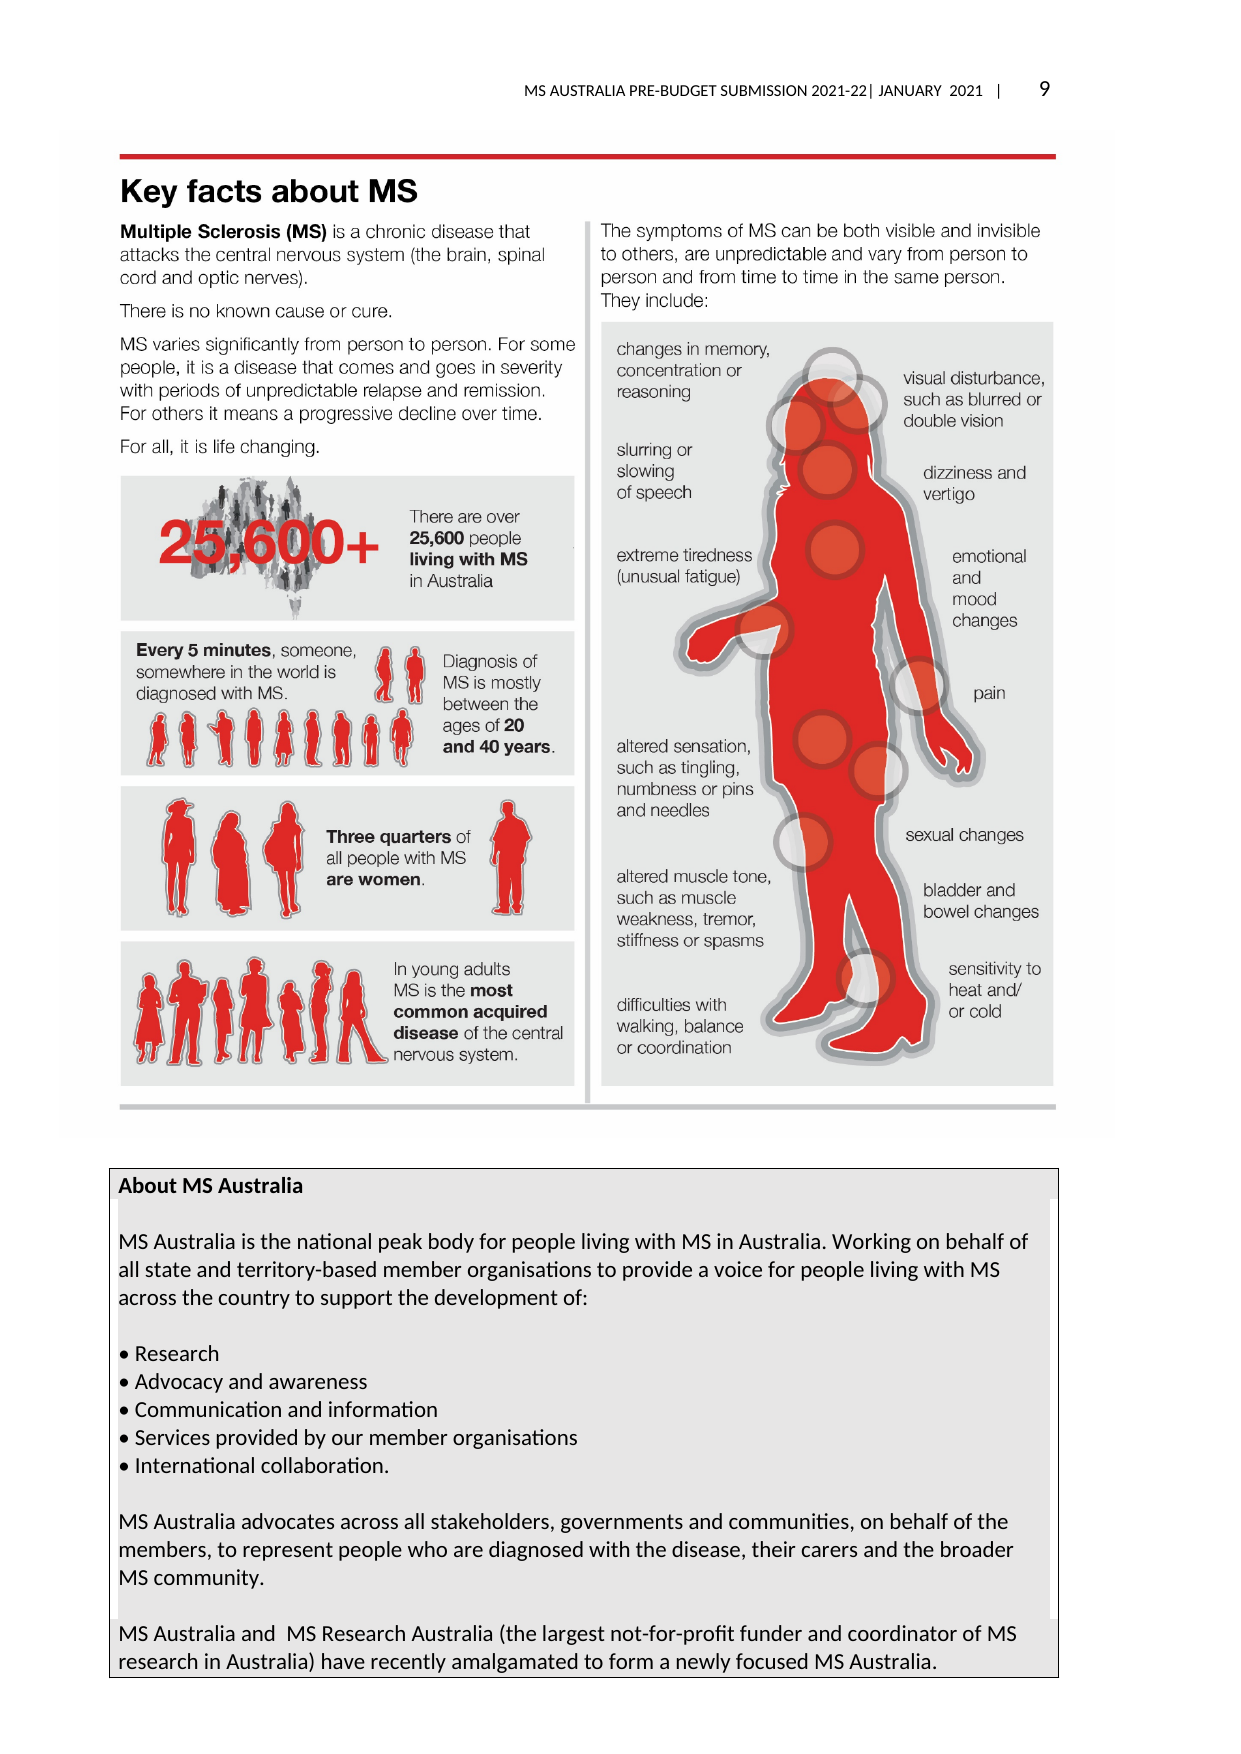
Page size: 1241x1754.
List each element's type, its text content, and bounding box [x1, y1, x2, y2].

list • Research [118, 1339, 1050, 1367]
list • Communication and information [118, 1395, 1050, 1423]
list • International collaboration. [118, 1451, 1050, 1479]
list MS Australia is the national peak body for people living with MS in Australia. Working on behalf of all state and territory-based member organisations to provide a voice for people living with MS across the country to support the development of: [118, 1227, 1050, 1311]
list MS Australia and MS Research Australia (the largest not-for-profit funder and coordinator of MS research in Australia) have recently amalgamated to form a newly focused MS Australia. [110, 1616, 1058, 1677]
list MS Australia advocates across all stakeholders, governments and communities, on behalf of the members, to represent people who are diagnosed with the disease, their carers and the broader MS community. [118, 1507, 1050, 1591]
list • Services provided by our member organisations [118, 1423, 1050, 1451]
list About MS Australia [110, 1169, 1058, 1199]
list • Advocacy and awareness [118, 1367, 1050, 1395]
picture [59, 130, 1116, 1138]
